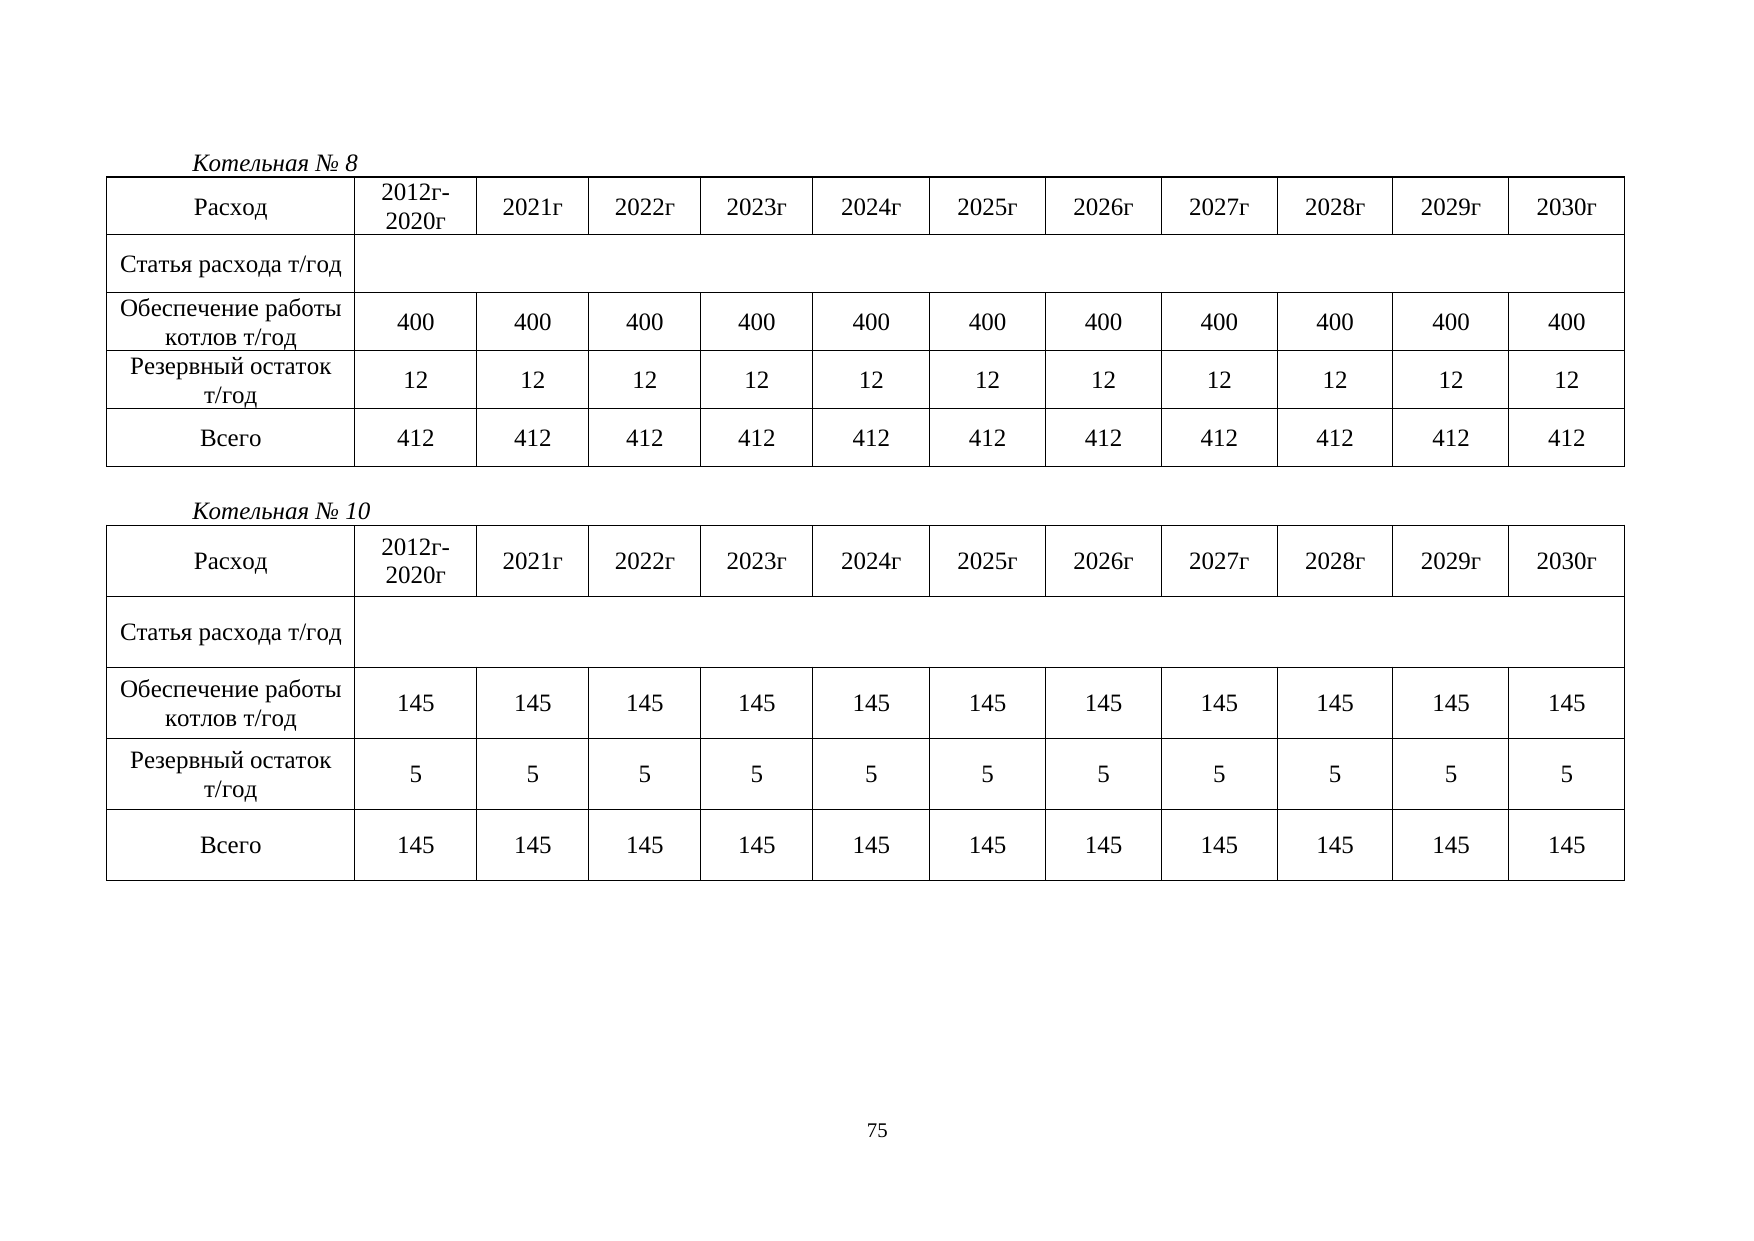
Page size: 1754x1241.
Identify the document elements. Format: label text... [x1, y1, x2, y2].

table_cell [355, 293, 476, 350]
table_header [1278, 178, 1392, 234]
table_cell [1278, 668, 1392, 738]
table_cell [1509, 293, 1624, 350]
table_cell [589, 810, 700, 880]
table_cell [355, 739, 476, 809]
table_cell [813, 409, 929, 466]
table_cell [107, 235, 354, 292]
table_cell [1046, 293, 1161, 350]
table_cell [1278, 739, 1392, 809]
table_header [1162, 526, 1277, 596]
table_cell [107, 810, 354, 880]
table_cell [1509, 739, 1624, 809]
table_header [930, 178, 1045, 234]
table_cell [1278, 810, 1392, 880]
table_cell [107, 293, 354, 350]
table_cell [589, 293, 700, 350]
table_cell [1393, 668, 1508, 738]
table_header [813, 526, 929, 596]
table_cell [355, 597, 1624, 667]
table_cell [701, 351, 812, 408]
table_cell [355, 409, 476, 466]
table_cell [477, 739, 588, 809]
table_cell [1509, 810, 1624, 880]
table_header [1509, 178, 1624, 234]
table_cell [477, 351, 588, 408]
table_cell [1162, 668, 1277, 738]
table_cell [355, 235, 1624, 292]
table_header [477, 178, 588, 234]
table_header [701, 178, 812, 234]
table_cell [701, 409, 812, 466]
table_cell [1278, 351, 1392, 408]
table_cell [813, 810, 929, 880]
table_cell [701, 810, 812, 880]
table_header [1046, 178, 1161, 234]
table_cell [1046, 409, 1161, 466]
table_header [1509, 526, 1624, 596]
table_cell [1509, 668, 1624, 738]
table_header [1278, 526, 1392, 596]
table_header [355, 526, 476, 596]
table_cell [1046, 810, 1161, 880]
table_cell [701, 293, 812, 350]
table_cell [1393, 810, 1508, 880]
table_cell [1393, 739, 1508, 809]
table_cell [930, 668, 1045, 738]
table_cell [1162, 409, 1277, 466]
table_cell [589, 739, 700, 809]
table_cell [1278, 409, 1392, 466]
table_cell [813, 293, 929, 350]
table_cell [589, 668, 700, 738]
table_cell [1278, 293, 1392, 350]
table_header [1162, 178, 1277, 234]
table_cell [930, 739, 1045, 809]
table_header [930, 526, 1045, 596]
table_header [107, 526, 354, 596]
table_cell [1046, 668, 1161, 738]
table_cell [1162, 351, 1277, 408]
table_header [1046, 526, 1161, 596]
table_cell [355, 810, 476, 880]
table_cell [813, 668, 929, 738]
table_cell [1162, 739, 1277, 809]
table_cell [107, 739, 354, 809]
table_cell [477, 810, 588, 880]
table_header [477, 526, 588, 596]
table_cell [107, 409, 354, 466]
text Котельная № 10 [118, 496, 1636, 524]
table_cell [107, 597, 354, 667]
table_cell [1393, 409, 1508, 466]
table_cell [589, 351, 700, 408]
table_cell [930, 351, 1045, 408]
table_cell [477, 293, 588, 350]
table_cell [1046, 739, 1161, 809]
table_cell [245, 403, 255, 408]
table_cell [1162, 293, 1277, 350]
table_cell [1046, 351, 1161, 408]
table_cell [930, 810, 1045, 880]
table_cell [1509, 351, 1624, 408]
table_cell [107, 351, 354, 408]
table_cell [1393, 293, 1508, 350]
text Котельная № 8 [118, 148, 1636, 176]
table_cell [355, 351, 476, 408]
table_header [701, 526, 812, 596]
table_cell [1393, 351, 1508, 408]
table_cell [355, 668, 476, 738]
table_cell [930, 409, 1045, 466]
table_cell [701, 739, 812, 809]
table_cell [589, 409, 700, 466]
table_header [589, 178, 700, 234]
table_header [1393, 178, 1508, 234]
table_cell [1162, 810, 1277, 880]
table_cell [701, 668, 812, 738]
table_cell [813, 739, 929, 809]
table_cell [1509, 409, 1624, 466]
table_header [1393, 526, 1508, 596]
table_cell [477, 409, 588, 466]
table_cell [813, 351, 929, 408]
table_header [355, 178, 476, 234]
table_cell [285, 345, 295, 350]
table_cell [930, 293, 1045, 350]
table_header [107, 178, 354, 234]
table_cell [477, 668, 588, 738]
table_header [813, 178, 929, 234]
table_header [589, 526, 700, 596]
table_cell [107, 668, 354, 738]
